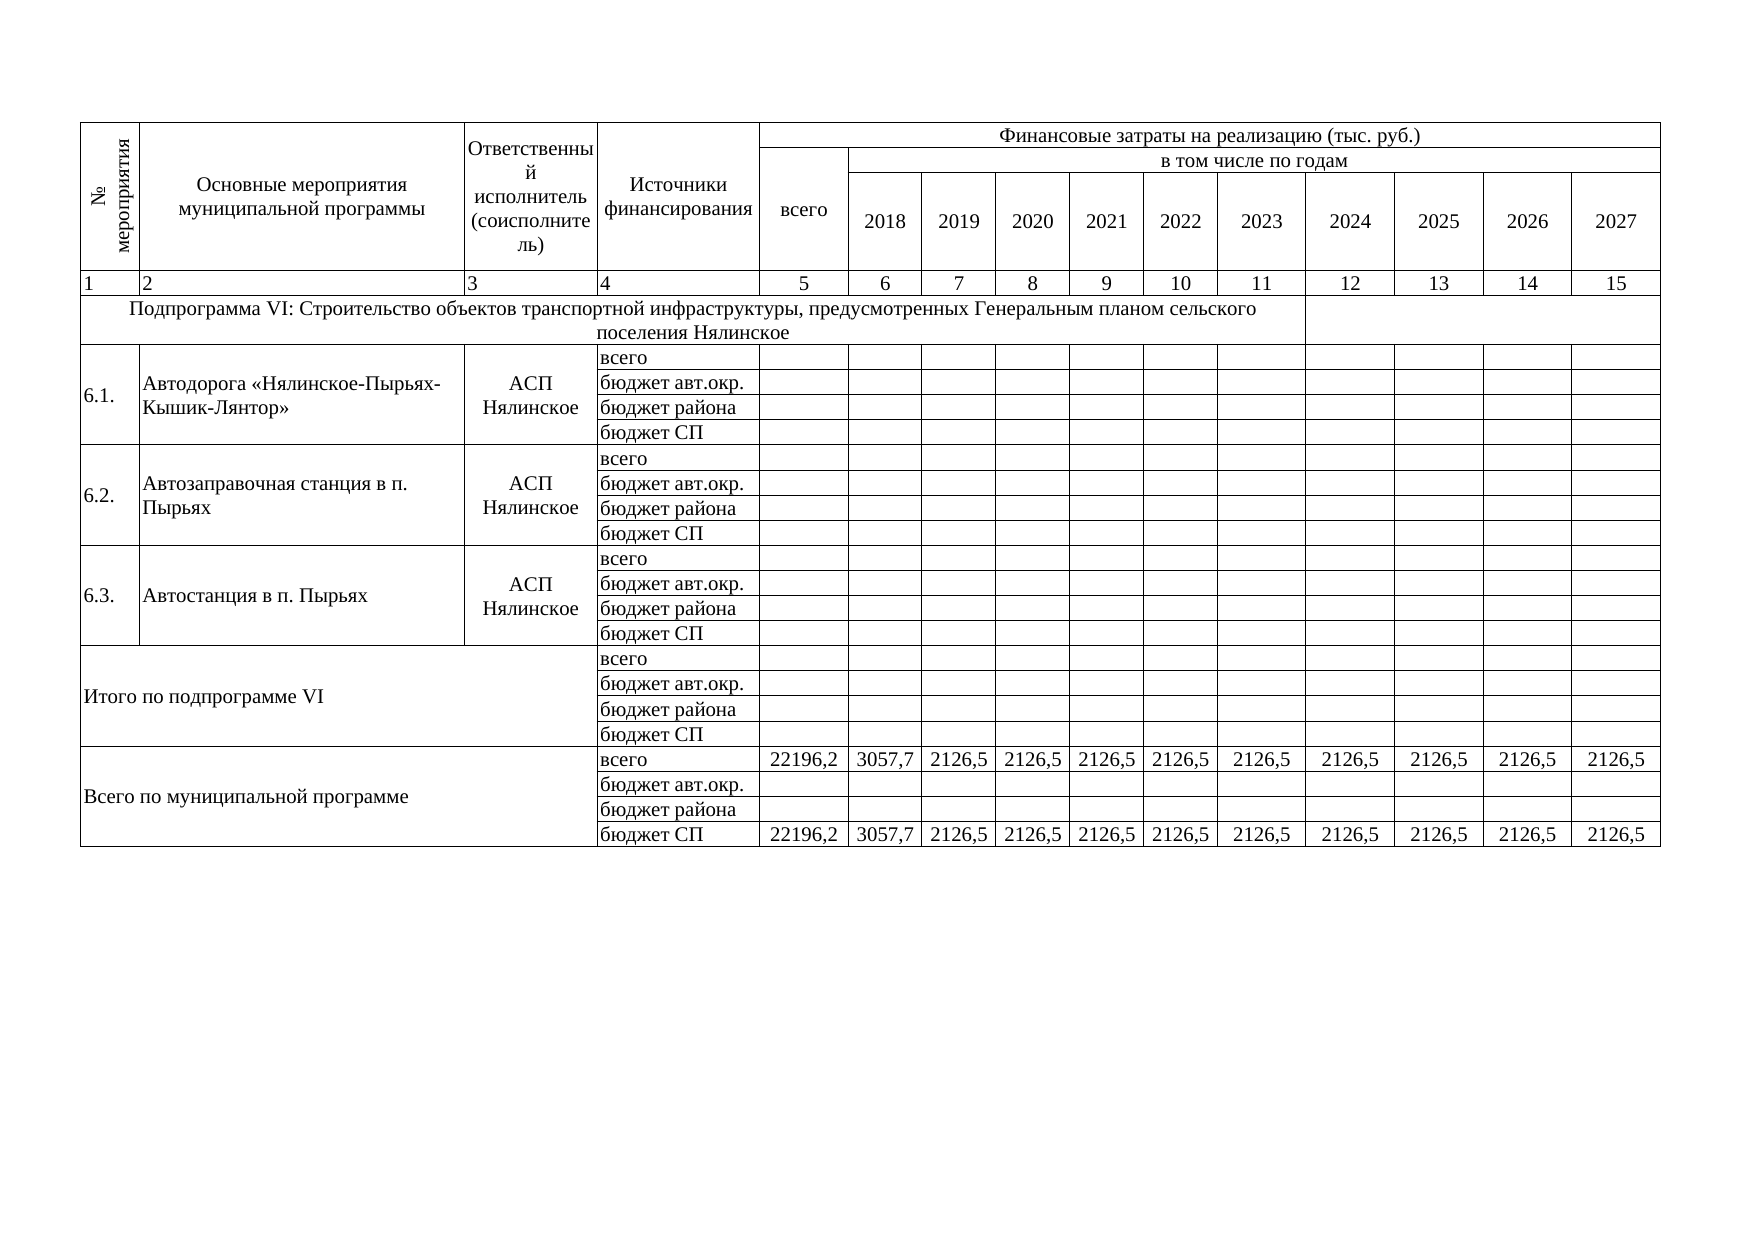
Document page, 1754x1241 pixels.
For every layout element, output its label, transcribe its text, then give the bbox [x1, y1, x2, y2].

table_cell [1572, 571, 1660, 595]
table_cell [996, 696, 1069, 721]
table_cell [1395, 445, 1483, 469]
table_cell [1218, 496, 1305, 520]
table_cell [1572, 395, 1660, 419]
table_cell [1070, 797, 1143, 821]
table_cell [1484, 596, 1571, 620]
table_cell Итого по подпрограмме VI [81, 646, 597, 746]
table_cell [1572, 445, 1660, 469]
table_cell [849, 546, 921, 570]
table_cell [1218, 696, 1305, 721]
table_cell [996, 722, 1069, 746]
table_cell [1395, 370, 1483, 394]
table_cell 7 [922, 271, 995, 295]
table_cell [1484, 496, 1571, 520]
table_cell 2126,5 [1070, 822, 1143, 846]
table_cell [1306, 546, 1394, 570]
table_cell [1306, 496, 1394, 520]
table_cell [1484, 420, 1571, 444]
table_cell [849, 722, 921, 746]
table_cell 2126,5 [1306, 822, 1394, 846]
table_cell [1306, 571, 1394, 595]
table_cell бюджет СП [598, 420, 759, 444]
table_cell [922, 621, 995, 645]
table_cell [1572, 797, 1660, 821]
table_cell Всего по муниципальной программе [81, 747, 597, 846]
table_cell [1572, 772, 1660, 796]
table_cell 6 [849, 271, 921, 295]
table_cell 13 [1395, 271, 1483, 295]
table_cell [922, 797, 995, 821]
table_cell [1070, 621, 1143, 645]
table_cell 2126,5 [1306, 747, 1394, 771]
table_cell [1395, 496, 1483, 520]
table_cell всего [598, 445, 759, 469]
table_cell [1484, 571, 1571, 595]
table_cell [1395, 521, 1483, 545]
table_cell АСП Нялинское [465, 445, 597, 545]
table_cell [1218, 546, 1305, 570]
table_header Финансовые затраты на реализацию (тыс. руб.) [760, 123, 1660, 147]
table_cell Подпрограмма VI: Строительство объектов транспортной инфраструктуры, предусмотренных Генеральным планом сельского поселения Нялинское [81, 296, 1305, 344]
table_cell [1572, 471, 1660, 494]
table_cell [1306, 646, 1394, 670]
table_cell [1070, 345, 1143, 369]
table_cell [849, 797, 921, 821]
table_cell 2126,5 [1218, 822, 1305, 846]
table_cell [849, 496, 921, 520]
table_cell [1144, 395, 1217, 419]
table_cell 3057,7 [849, 747, 921, 771]
table_cell [1070, 671, 1143, 695]
table_cell [996, 420, 1069, 444]
table_cell [996, 471, 1069, 494]
table_cell 2126,5 [1070, 747, 1143, 771]
table_cell [1306, 671, 1394, 695]
table_cell [1070, 596, 1143, 620]
table_cell [996, 445, 1069, 469]
table_cell бюджет района [598, 395, 759, 419]
table_cell [922, 420, 995, 444]
table_cell [760, 345, 848, 369]
table_cell [1306, 471, 1394, 494]
table_cell бюджет авт.окр. [598, 471, 759, 494]
table_cell [1484, 772, 1571, 796]
table_cell [1070, 370, 1143, 394]
table_cell [1218, 722, 1305, 746]
table_cell [1484, 345, 1571, 369]
table_cell [1070, 571, 1143, 595]
table_cell [760, 772, 848, 796]
table_cell [996, 395, 1069, 419]
table_cell 2126,5 [1484, 822, 1571, 846]
table_cell 9 [1070, 271, 1143, 295]
table_cell [1395, 722, 1483, 746]
table_cell бюджет авт.окр. [598, 370, 759, 394]
table_header Основные мероприятия муниципальной программы [140, 123, 464, 270]
table_cell [1306, 797, 1394, 821]
table_cell [1306, 772, 1394, 796]
table_cell [1218, 395, 1305, 419]
table_cell 6.1. [81, 345, 139, 444]
table_cell [996, 521, 1069, 545]
table_cell [1484, 621, 1571, 645]
table_cell 3057,7 [849, 822, 921, 846]
table_cell [1306, 345, 1394, 369]
table_cell [1572, 496, 1660, 520]
table_cell [760, 471, 848, 494]
table_cell [996, 571, 1069, 595]
table_cell [849, 521, 921, 545]
table_cell [760, 671, 848, 695]
table_cell 2126,5 [1144, 747, 1217, 771]
table_cell [1395, 646, 1483, 670]
table_header № мероприятия [81, 123, 139, 270]
table_cell 15 [1572, 271, 1660, 295]
table_cell АСП Нялинское [465, 546, 597, 645]
table_cell [1070, 445, 1143, 469]
table_cell [1484, 370, 1571, 394]
table_cell бюджет СП [598, 521, 759, 545]
table_cell [760, 596, 848, 620]
table_cell [1218, 445, 1305, 469]
table_cell [1144, 445, 1217, 469]
table_cell [849, 471, 921, 494]
table_cell [996, 370, 1069, 394]
table_cell [1484, 797, 1571, 821]
table_cell [849, 646, 921, 670]
table_cell [1572, 596, 1660, 620]
table_cell бюджет СП [598, 822, 759, 846]
table_cell 6.2. [81, 445, 139, 545]
table_cell 2126,5 [1572, 822, 1660, 846]
table_cell [1218, 571, 1305, 595]
table_cell [1306, 395, 1394, 419]
table_cell [922, 696, 995, 721]
table_cell [1144, 471, 1217, 494]
table_cell бюджет СП [598, 621, 759, 645]
table_cell [760, 646, 848, 670]
table_cell 2126,5 [1144, 822, 1217, 846]
table_cell [1070, 546, 1143, 570]
table_cell [849, 445, 921, 469]
table_cell [1070, 696, 1143, 721]
table_cell [922, 596, 995, 620]
table_cell 2126,5 [996, 747, 1069, 771]
table_cell бюджет СП [598, 722, 759, 746]
table_cell 2126,5 [922, 747, 995, 771]
table_cell [1218, 671, 1305, 695]
table_cell [1306, 370, 1394, 394]
table_cell 2021 [1070, 173, 1143, 270]
table_cell [1572, 621, 1660, 645]
table_cell [922, 671, 995, 695]
table_cell [1306, 696, 1394, 721]
table_cell 2027 [1572, 173, 1660, 270]
table_cell [1070, 722, 1143, 746]
table_cell [1395, 797, 1483, 821]
table_cell [760, 395, 848, 419]
table_cell [760, 797, 848, 821]
table_cell [760, 722, 848, 746]
table_cell 2025 [1395, 173, 1483, 270]
table_cell [1395, 671, 1483, 695]
table_cell [1572, 646, 1660, 670]
table_cell Автозаправочная станция в п. Пырьях [140, 445, 464, 545]
table_cell [996, 671, 1069, 695]
table_cell [1144, 596, 1217, 620]
table_cell 2126,5 [1218, 747, 1305, 771]
table_cell [849, 345, 921, 369]
table_cell бюджет района [598, 696, 759, 721]
table_cell [1484, 471, 1571, 494]
table_cell 2020 [996, 173, 1069, 270]
table_cell бюджет авт.окр. [598, 571, 759, 595]
table_cell 4 [598, 271, 759, 295]
table_cell всего [598, 646, 759, 670]
table_cell [922, 370, 995, 394]
table_cell [849, 370, 921, 394]
table_cell [1144, 571, 1217, 595]
table_cell [922, 646, 995, 670]
table_cell [760, 496, 848, 520]
table_cell 6.3. [81, 546, 139, 645]
table_cell [996, 646, 1069, 670]
table_cell 2022 [1144, 173, 1217, 270]
table_cell [1144, 521, 1217, 545]
table_cell бюджет района [598, 596, 759, 620]
table_cell [760, 370, 848, 394]
table_cell 2126,5 [1572, 747, 1660, 771]
table_cell [1144, 646, 1217, 670]
table_cell [1144, 420, 1217, 444]
table_cell [1218, 370, 1305, 394]
table_cell [1395, 621, 1483, 645]
table_header Ответственный исполнитель (соисполнитель) [465, 123, 597, 270]
table_cell 22196,2 [760, 747, 848, 771]
table_cell 2018 [849, 173, 921, 270]
table_cell [922, 345, 995, 369]
table_cell [996, 797, 1069, 821]
table_cell [1070, 521, 1143, 545]
table_cell [760, 546, 848, 570]
table_cell [1572, 370, 1660, 394]
table_cell 2126,5 [1395, 822, 1483, 846]
table_cell [1144, 671, 1217, 695]
table_cell [760, 445, 848, 469]
table_cell [1572, 345, 1660, 369]
table_cell всего [598, 747, 759, 771]
table_cell АСП Нялинское [465, 345, 597, 444]
table_cell 2024 [1306, 173, 1394, 270]
table_cell [849, 596, 921, 620]
table_cell [1070, 395, 1143, 419]
table_cell [996, 772, 1069, 796]
table_cell [1484, 671, 1571, 695]
table_cell [1070, 772, 1143, 796]
table_cell [1395, 596, 1483, 620]
table_cell 5 [760, 271, 848, 295]
table_cell [1395, 395, 1483, 419]
table_cell [1572, 546, 1660, 570]
table_cell 2023 [1218, 173, 1305, 270]
table_cell [849, 671, 921, 695]
table_cell [1306, 420, 1394, 444]
table_cell [1070, 646, 1143, 670]
table_cell [1144, 722, 1217, 746]
table_cell [760, 571, 848, 595]
table_cell [922, 571, 995, 595]
table_cell [1218, 646, 1305, 670]
table_cell [849, 621, 921, 645]
table_cell [1218, 471, 1305, 494]
table_cell в том числе по годам [849, 148, 1660, 172]
table_cell бюджет авт.окр. [598, 671, 759, 695]
table_cell [1218, 621, 1305, 645]
table_cell [996, 621, 1069, 645]
table_cell [760, 420, 848, 444]
table_cell [1572, 696, 1660, 721]
table_cell [1484, 696, 1571, 721]
table_cell [922, 395, 995, 419]
table_cell [1218, 596, 1305, 620]
table_header Источники финансирования [598, 123, 759, 270]
table_cell [1306, 296, 1660, 344]
table_cell [1070, 471, 1143, 494]
table_cell [1218, 797, 1305, 821]
table_cell 8 [996, 271, 1069, 295]
table_cell [760, 521, 848, 545]
table_cell [1395, 696, 1483, 721]
table_cell 2126,5 [996, 822, 1069, 846]
table_cell [760, 696, 848, 721]
table_cell 3 [465, 271, 597, 295]
table_cell бюджет района [598, 496, 759, 520]
table_cell [1395, 546, 1483, 570]
table_cell [1395, 772, 1483, 796]
table_cell [849, 395, 921, 419]
table_cell 2126,5 [1395, 747, 1483, 771]
table_cell бюджет авт.окр. [598, 772, 759, 796]
table_cell [1070, 496, 1143, 520]
table_cell [1144, 696, 1217, 721]
table_cell [1218, 521, 1305, 545]
table_cell [1484, 521, 1571, 545]
table_cell [1144, 496, 1217, 520]
table_cell [1144, 345, 1217, 369]
table_cell [849, 420, 921, 444]
table_cell [1306, 722, 1394, 746]
table_cell [996, 496, 1069, 520]
table_cell [849, 696, 921, 721]
table_cell [1144, 370, 1217, 394]
table_cell [1218, 345, 1305, 369]
table_cell 2026 [1484, 173, 1571, 270]
table_cell Автодорога «Нялинское-Пырьях-Кышик-Лянтор» [140, 345, 464, 444]
table_cell [1484, 546, 1571, 570]
table_cell [760, 621, 848, 645]
table_cell [922, 496, 995, 520]
table_cell [1144, 621, 1217, 645]
table_cell [996, 546, 1069, 570]
table_cell [849, 772, 921, 796]
table_cell 1 [81, 271, 139, 295]
table_cell [1218, 420, 1305, 444]
table_cell [1144, 546, 1217, 570]
table_cell всего [760, 148, 848, 270]
table_cell [1070, 420, 1143, 444]
table_cell [1144, 772, 1217, 796]
table_cell бюджет района [598, 797, 759, 821]
table_cell 2126,5 [1484, 747, 1571, 771]
table_cell 12 [1306, 271, 1394, 295]
table_cell [922, 471, 995, 494]
table_cell Автостанция в п. Пырьях [140, 546, 464, 645]
table_cell 14 [1484, 271, 1571, 295]
table_cell [1306, 596, 1394, 620]
table_cell 2126,5 [922, 822, 995, 846]
table_cell 2 [140, 271, 464, 295]
table_cell [1395, 420, 1483, 444]
table_cell [1484, 445, 1571, 469]
table_cell 2019 [922, 173, 995, 270]
table_cell [1395, 345, 1483, 369]
table_cell [1218, 772, 1305, 796]
table_cell 22196,2 [760, 822, 848, 846]
table_cell [1572, 420, 1660, 444]
table_cell [1306, 621, 1394, 645]
table_cell [849, 571, 921, 595]
table_cell [1572, 521, 1660, 545]
table_cell [922, 772, 995, 796]
table_cell [1484, 395, 1571, 419]
table_cell [1484, 722, 1571, 746]
table_cell [1395, 571, 1483, 595]
table_cell 11 [1218, 271, 1305, 295]
table_cell [922, 546, 995, 570]
table_cell [1306, 445, 1394, 469]
table_cell всего [598, 345, 759, 369]
table_cell [996, 596, 1069, 620]
table_cell [1572, 722, 1660, 746]
table_cell всего [598, 546, 759, 570]
table_cell [1484, 646, 1571, 670]
table_cell [1395, 471, 1483, 494]
table_cell [922, 445, 995, 469]
table_cell [922, 722, 995, 746]
table_cell [1144, 797, 1217, 821]
table_cell [1572, 671, 1660, 695]
table_cell [922, 521, 995, 545]
table_cell 10 [1144, 271, 1217, 295]
table_cell [1306, 521, 1394, 545]
table_cell [996, 345, 1069, 369]
